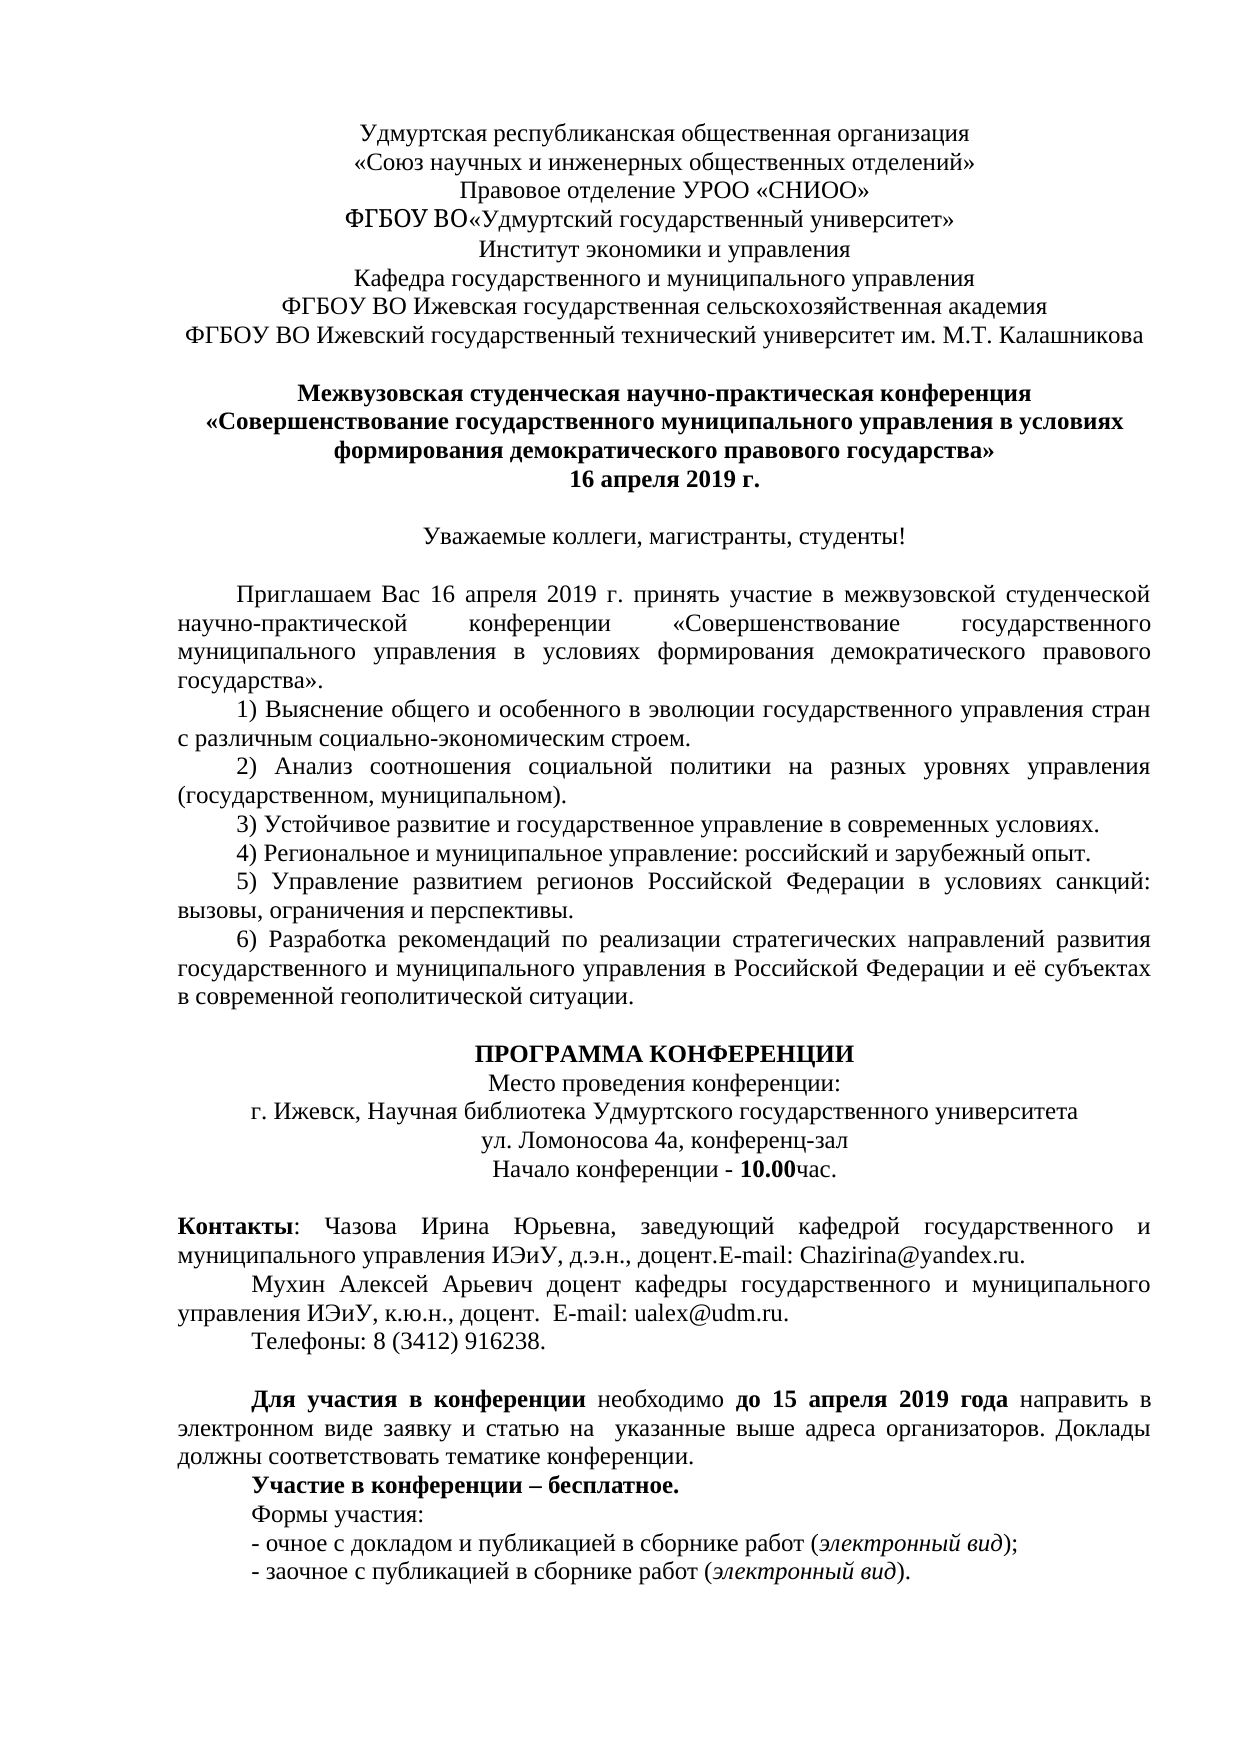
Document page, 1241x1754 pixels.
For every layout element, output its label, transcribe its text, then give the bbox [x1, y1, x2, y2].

text - заочное с публикацией в сборнике работ (электронный вид). [177, 1556, 1152, 1585]
text Институт экономики и управления [177, 234, 1152, 263]
text Кафедра государственного и муниципального управления [177, 263, 1152, 291]
text Уважаемые коллеги, магистранты, студенты! [177, 521, 1152, 550]
text Участие в конференции – бесплатное. [177, 1470, 1152, 1499]
text «Союз научных и инженерных общественных отделений» [177, 147, 1152, 176]
text 3) Устойчивое развитие и государственное управление в современных условиях. [177, 809, 1152, 838]
text г. Ижевск, Научная библиотека Удмуртского государственного университета [177, 1096, 1152, 1125]
text ФГБОУ ВО Ижевская государственная сельскохозяйственная академия [177, 291, 1152, 320]
text Мухин Алексей Арьевич доцент кафедры государственного и муниципального управления ИЭиУ, к.ю.н., доцент. E-mail: ualex@udm.ru. [177, 1269, 1152, 1326]
text 1) Выяснение общего и особенного в эволюции государственного управления стран с различным социально-экономическим строем. [177, 694, 1152, 751]
text Место проведения конференции: [177, 1068, 1152, 1096]
text Телефоны: 8 (3412) 916238. [177, 1326, 1152, 1355]
text Для участия в конференции необходимо до 15 апреля 2019 года направить в электронном виде заявку и статью на указанные выше адреса организаторов. Доклады должны соответствовать тематике конференции. [177, 1384, 1152, 1470]
text Начало конференции - 10.00час. [177, 1154, 1152, 1183]
text ФГБОУ ВО«Удмуртский государственный университет» [177, 204, 1122, 234]
text Контакты: Чазова Ирина Юрьевна, заведующий кафедрой государственного и муниципального управления ИЭиУ, д.э.н., доцент.E-mail: Chazirina@yandex.ru. [177, 1211, 1152, 1269]
text Приглашаем Вас 16 апреля 2019 г. принять участие в межвузовской студенческой научно-практической конференции «Совершенствование государственного муниципального управления в условиях формирования демократического правового государства». [177, 579, 1152, 694]
list 4) Региональное и муниципальное управление: российский и зарубежный опыт. [177, 838, 1152, 866]
text Удмуртская республиканская общественная организация [177, 118, 1152, 147]
text Межвузовская студенческая научно-практическая конференция «Совершенствование государственного муниципального управления в условиях формирования демократического правового государства» [177, 378, 1152, 464]
text Формы участия: [177, 1499, 1152, 1528]
text Правовое отделение УРОО «СНИОО» [177, 176, 1152, 204]
text 6) Разработка рекомендаций по реализации стратегических направлений развития государственного и муниципального управления в Российской Федерации и её субъектах в современной геополитической ситуации. [177, 924, 1152, 1010]
text 2) Анализ соотношения социальной политики на разных уровнях управления (государственном, муниципальном). [177, 751, 1152, 809]
text - очное с докладом и публикацией в сборнике работ (электронный вид); [177, 1528, 1152, 1556]
text ПРОГРАММА КОНФЕРЕНЦИИ [177, 1039, 1152, 1068]
text 5) Управление развитием регионов Российской Федерации в условиях санкций: вызовы, ограничения и перспективы. [177, 866, 1152, 924]
text ФГБОУ ВО Ижевский государственный технический университет им. М.Т. Калашникова [177, 320, 1152, 349]
text ул. Ломоносова 4а, конференц-зал [177, 1125, 1152, 1154]
text 16 апреля 2019 г. [177, 464, 1152, 493]
